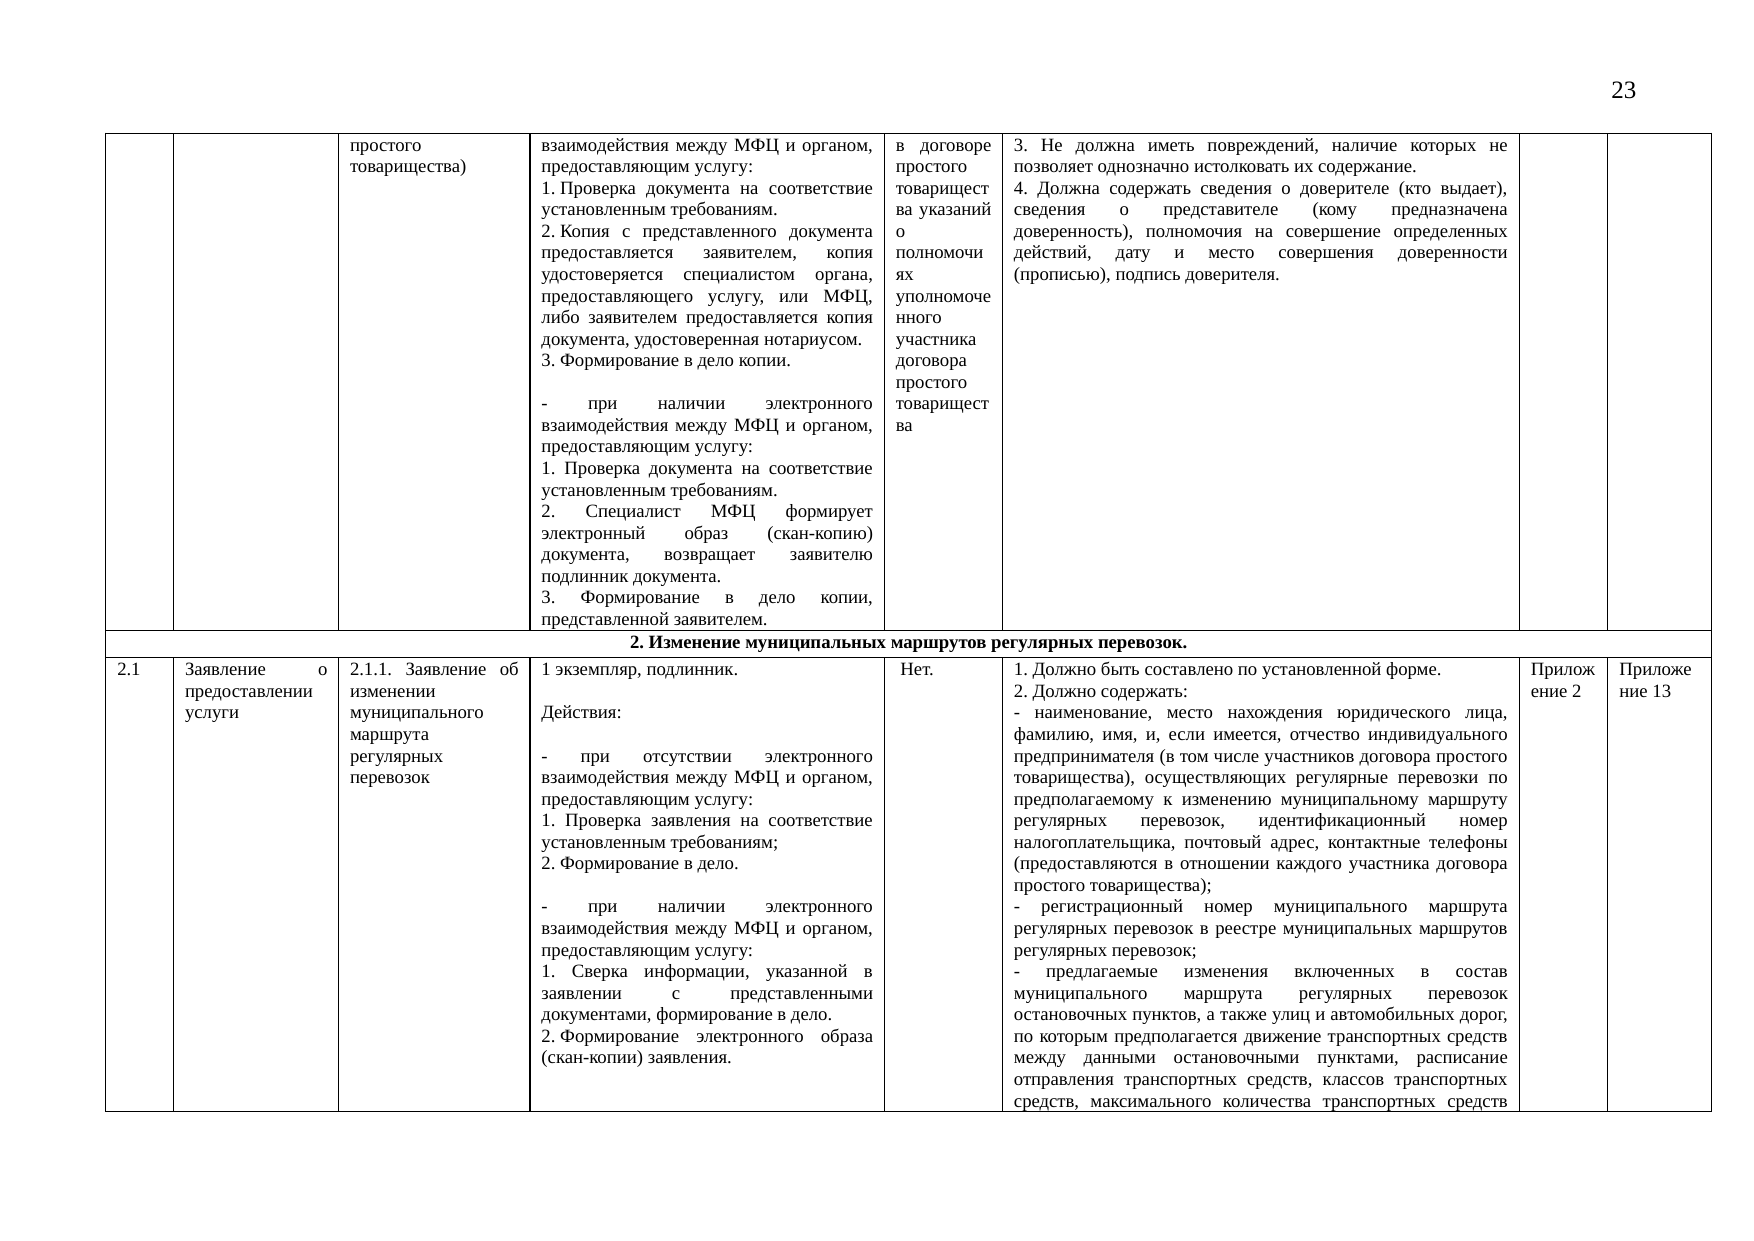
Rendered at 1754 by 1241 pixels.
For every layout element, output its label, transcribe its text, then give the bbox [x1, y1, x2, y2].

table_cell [531, 658, 884, 1111]
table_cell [339, 134, 529, 629]
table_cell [531, 134, 884, 629]
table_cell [339, 658, 529, 1111]
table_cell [174, 658, 338, 1111]
table_cell 2. Изменение муниципальных маршрутов регулярных перевозок. [106, 631, 1711, 657]
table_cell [885, 134, 1002, 629]
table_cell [1003, 134, 1519, 629]
table_cell - [1608, 134, 1711, 629]
table_cell 2.1 [106, 658, 173, 1111]
table_cell - [1520, 134, 1607, 629]
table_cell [1003, 658, 1519, 1111]
table_cell Нет. [885, 658, 1002, 1111]
table_cell Приложение 2 [1520, 658, 1607, 1111]
table_cell Приложение 13 [1608, 658, 1711, 1111]
